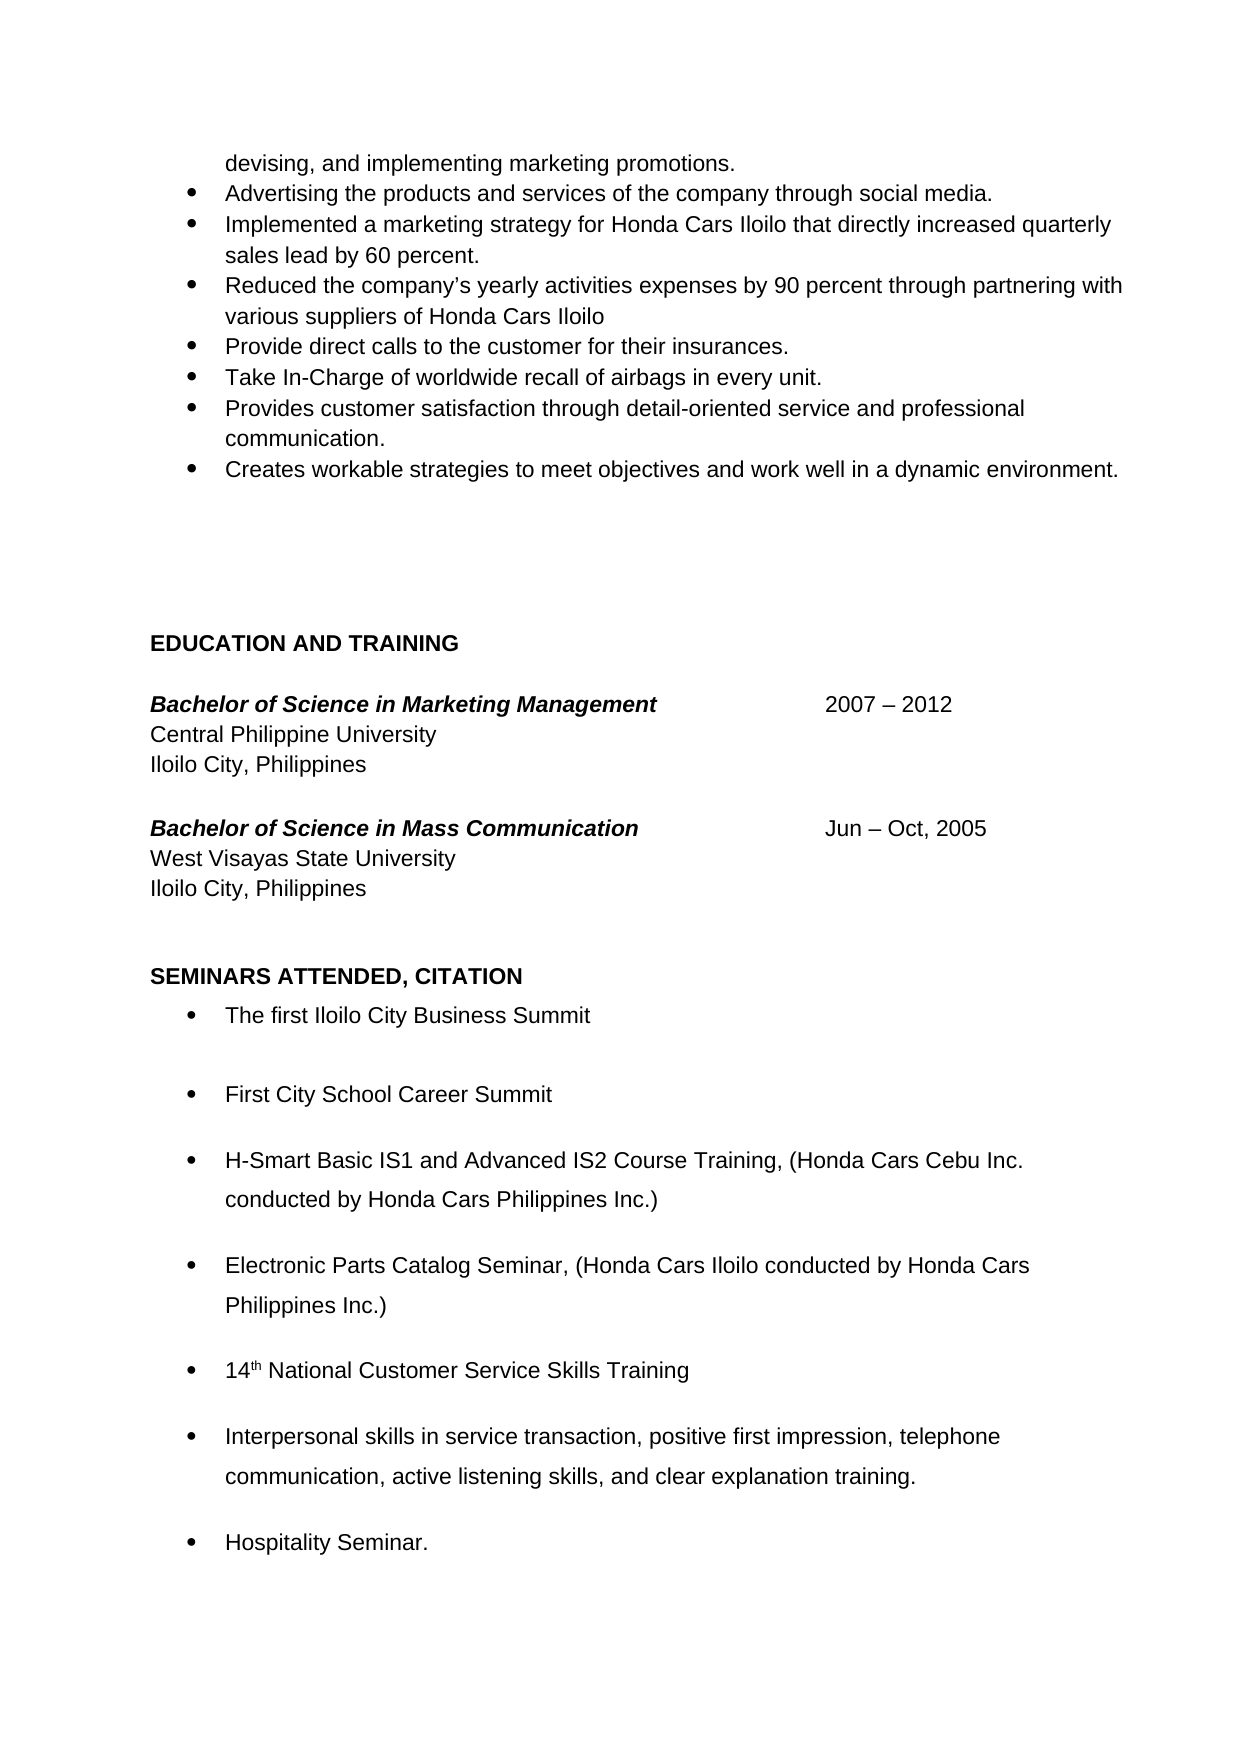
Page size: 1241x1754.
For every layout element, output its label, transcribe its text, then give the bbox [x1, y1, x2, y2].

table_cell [139, 150, 1181, 487]
list The first Iloilo City Business Summit [187, 1002, 1090, 1028]
text SEMINARS ATTENDED, CITATION [150, 963, 1090, 989]
list Hospitality Seminar. [187, 1529, 1090, 1555]
list H-Smart Basic IS1 and Advanced IS2 Course Training, (Honda Cars Cebu Inc. conducted by Honda Cars Philippines Inc.) [187, 1147, 1090, 1213]
list First City School Career Summit [187, 1081, 1090, 1107]
list Interpersonal skills in service transaction, positive first impression, telephone communication, active listening skills, and clear explanation training. [187, 1423, 1090, 1489]
text West Visayas State University [150, 845, 1090, 871]
text Iloilo City, Philippines [150, 751, 1090, 778]
text Central Philippine University [150, 721, 1090, 747]
list 14th National Customer Service Skills Training [187, 1357, 1090, 1384]
text Iloilo City, Philippines [150, 875, 1090, 901]
text Bachelor of Science in Marketing Management 2007 – 2012 [150, 691, 1090, 717]
text EDUCATION AND TRAINING [150, 630, 1090, 657]
text Bachelor of Science in Mass Communication Jun – Oct, 2005 [150, 814, 1090, 841]
list Electronic Parts Catalog Seminar, (Honda Cars Iloilo conducted by Honda Cars Philippines Inc.) [187, 1252, 1090, 1318]
